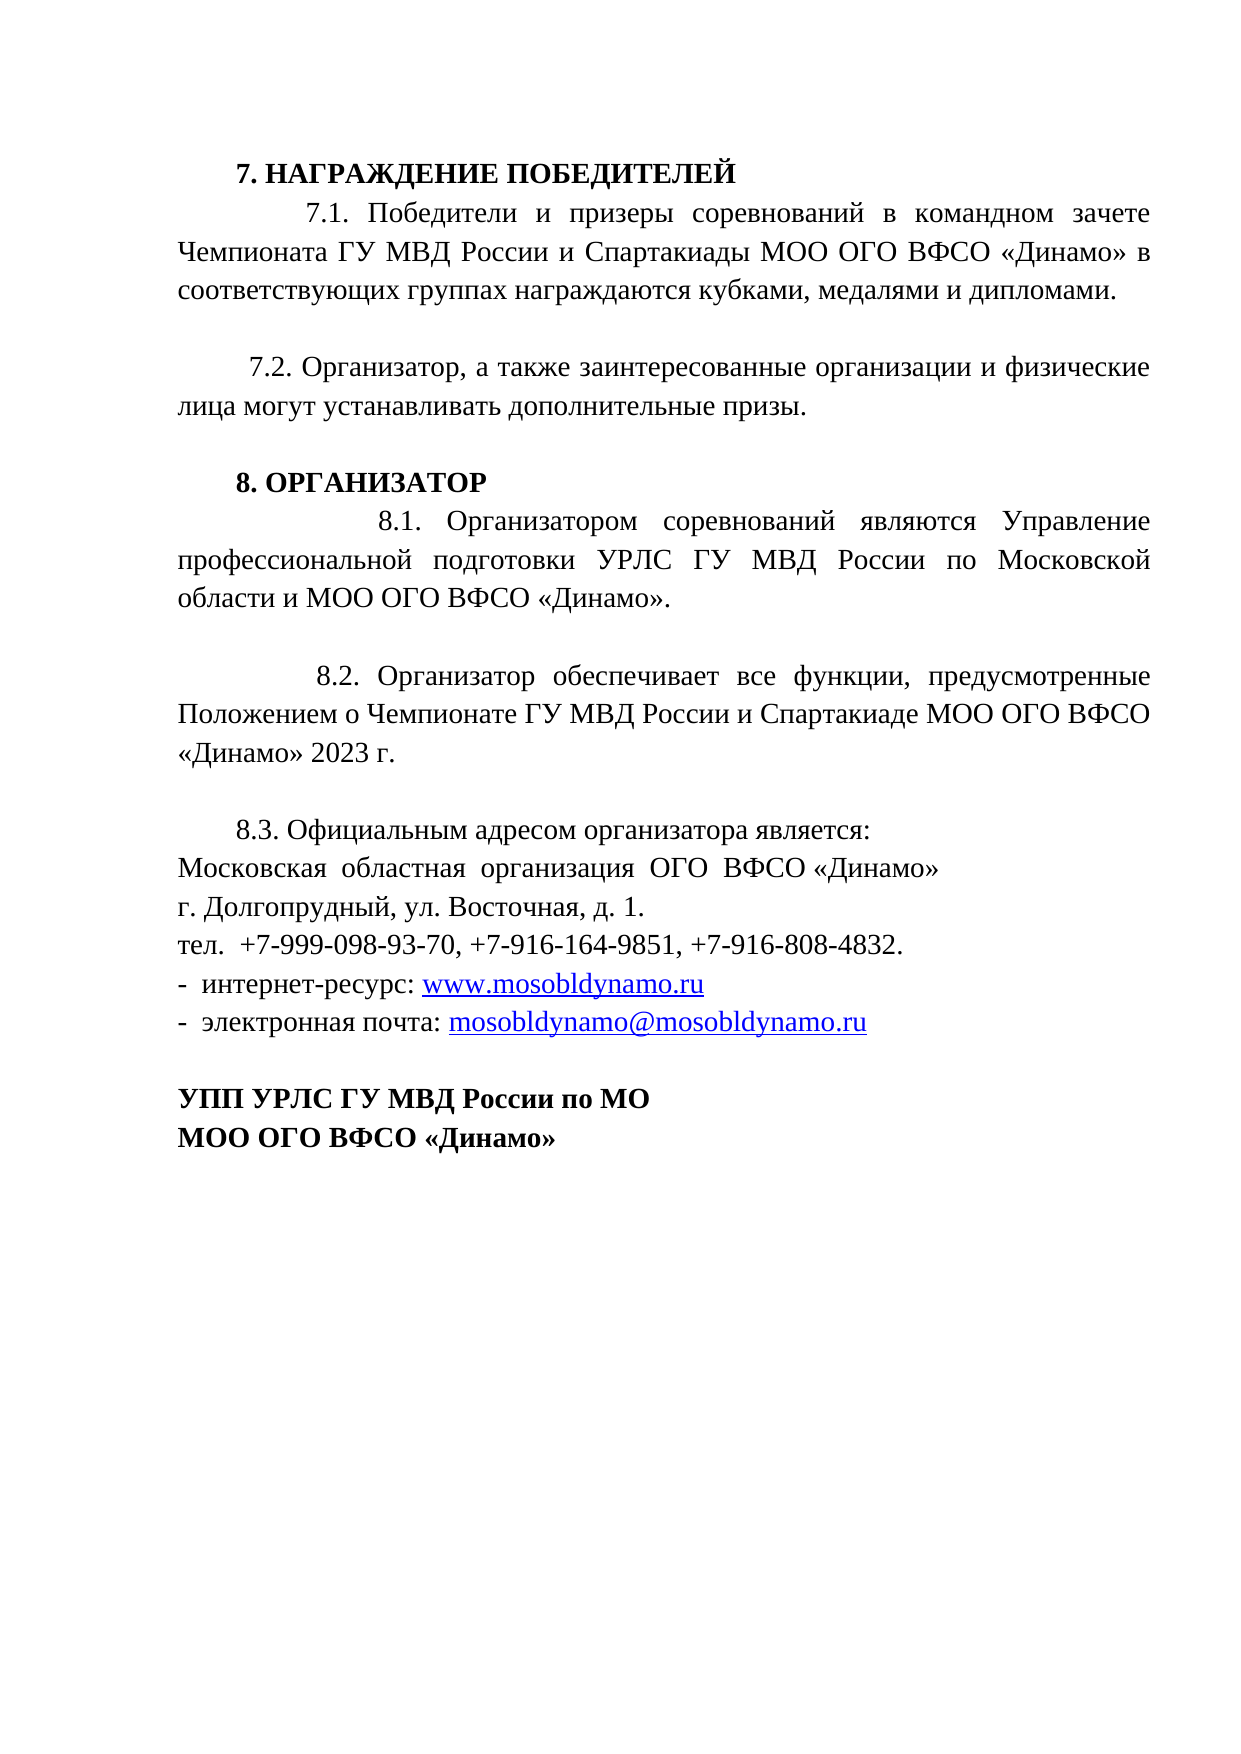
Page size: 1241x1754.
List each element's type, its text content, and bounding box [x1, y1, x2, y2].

text 8.1. Организатором соревнований являются Управление профессиональной подготовки УРЛС ГУ МВД России по Московской области и МОО ОГО ВФСО «Динамо». [177, 503, 1152, 614]
text 7. НАГРАЖДЕНИЕ ПОБЕДИТЕЛЕЙ [177, 157, 1152, 190]
text Московская областная организация ОГО ВФСО «Динамо» г. Долгопрудный, ул. Восточная, д. 1. тел. +7-999-098-93-70, +7-916-164-9851, +7-916-808-4832. - интернет-ресурс: www.mosobldynamo.ru - электронная почта: mosobldynamo@mosobldynamo.ru [177, 850, 1152, 1038]
text 8.2. Организатор обеспечивает все функции, предусмотренные Положением о Чемпионате ГУ МВД России и Спартакиаде МОО ОГО ВФСО «Динамо» 2023 г. [177, 658, 1152, 768]
text УПП УРЛС ГУ МВД России по МО [177, 1082, 1152, 1115]
text 7.1. Победители и призеры соревнований в командном зачете Чемпионата ГУ МВД России и Спартакиады МОО ОГО ВФСО «Динамо» в соответствующих группах награждаются кубками, медалями и дипломами. [177, 195, 1152, 306]
text 8.3. Официальным адресом организатора является: [177, 812, 1152, 845]
text 7.2. Организатор, а также заинтересованные организации и физические лица могут устанавливать дополнительные призы. [177, 349, 1152, 421]
text 8. ОРГАНИЗАТОР [177, 465, 1152, 498]
text МОО ОГО ВФСО «Динамо» [177, 1120, 1152, 1154]
